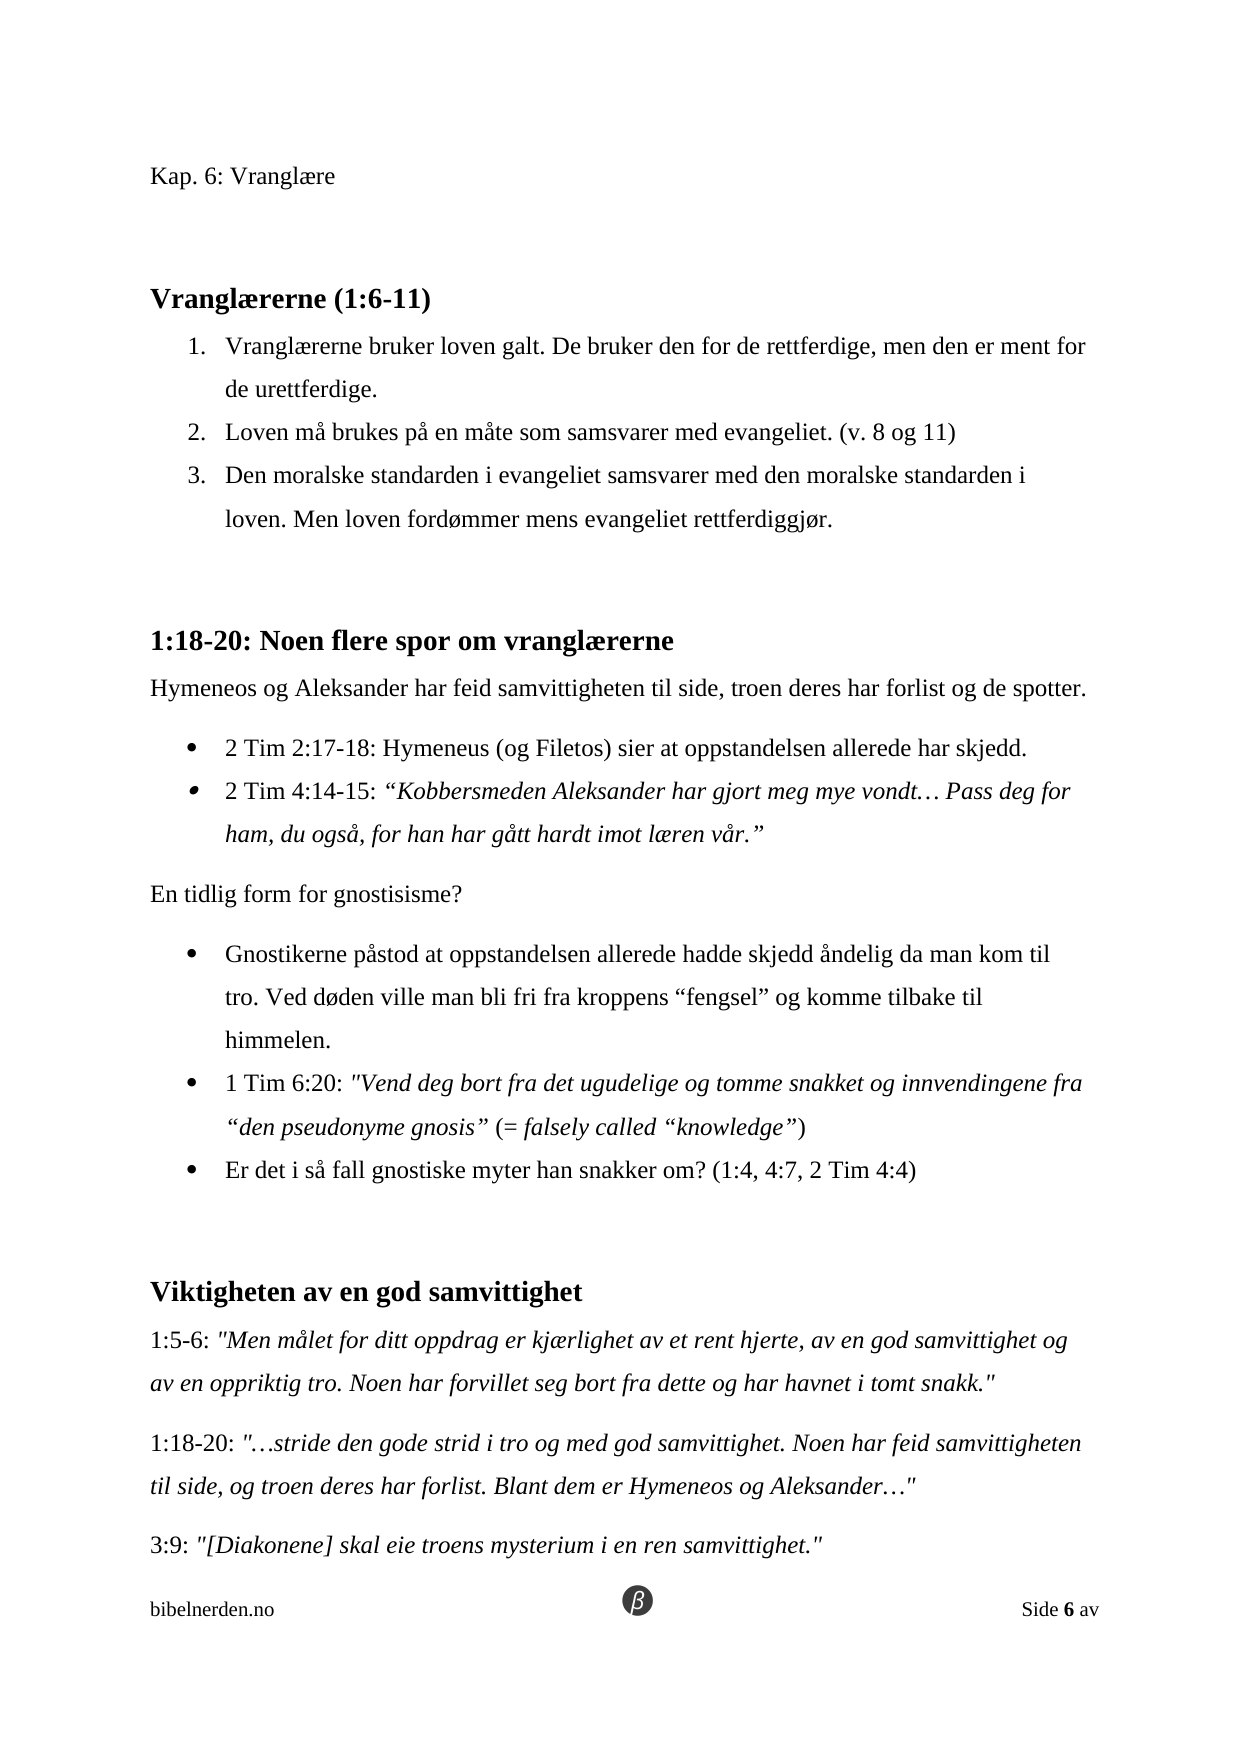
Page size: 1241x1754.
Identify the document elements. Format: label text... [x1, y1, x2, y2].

list 2 Tim 4:14-15: “Kobbersmeden Aleksander har gjort meg mye vondt… Pass deg for ham, du også, for han har gått hardt imot læren vår.” [187, 776, 1090, 848]
text 3:9: "[Diakonene] skal eie troens mysterium i en ren samvittighet." [150, 1531, 1090, 1559]
list Loven må brukes på en måte som samsvarer med evangeliet. (v. 8 og 11) [187, 417, 1090, 446]
subtitle 1:18-20: Noen flere spor om vranglærerne [150, 623, 1090, 657]
text 1:18-20: "…stride den gode strid i tro og med god samvittighet. Noen har feid samvittigheten til side, og troen deres har forlist. Blant dem er Hymeneos og Aleksander…" [150, 1428, 1090, 1499]
text Kap. 6: Vranglære [150, 161, 1090, 190]
list Vranglærerne bruker loven galt. De bruker den for de rettferdige, men den er ment for de urettferdige. [187, 331, 1090, 403]
list Den moralske standarden i evangeliet samsvarer med den moralske standarden i loven. Men loven fordømmer mens evangeliet rettferdiggjør. [187, 461, 1090, 532]
list 1 Tim 6:20: "Vend deg bort fra det ugudelige og tomme snakket og innvendingene fra “den pseudonyme gnosis” (= falsely called “knowledge”) [187, 1068, 1090, 1140]
list Gnostikerne påstod at oppstandelsen allerede hadde skjedd åndelig da man kom til tro. Ved døden ville man bli fri fra kroppens “fengsel” og komme tilbake til himmelen. [187, 939, 1090, 1054]
text En tidlig form for gnostisisme? [150, 879, 1090, 908]
subtitle Viktigheten av en god samvittighet [150, 1274, 1090, 1308]
text Hymeneos og Aleksander har feid samvittigheten til side, troen deres har forlist og de spotter. [150, 673, 1090, 702]
text 1:5-6: "Men målet for ditt oppdrag er kjærlighet av et rent hjerte, av en god samvittighet og av en oppriktig tro. Noen har forvillet seg bort fra dette og har havnet i tomt snakk." [150, 1325, 1090, 1397]
list Er det i så fall gnostiske myter han snakker om? (1:4, 4:7, 2 Tim 4:4) [187, 1155, 1090, 1183]
picture [621, 1584, 654, 1617]
list 2 Tim 2:17-18: Hymeneus (og Filetos) sier at oppstandelsen allerede har skjedd. [187, 733, 1090, 762]
subtitle Vranglærerne (1:6-11) [150, 281, 1090, 314]
